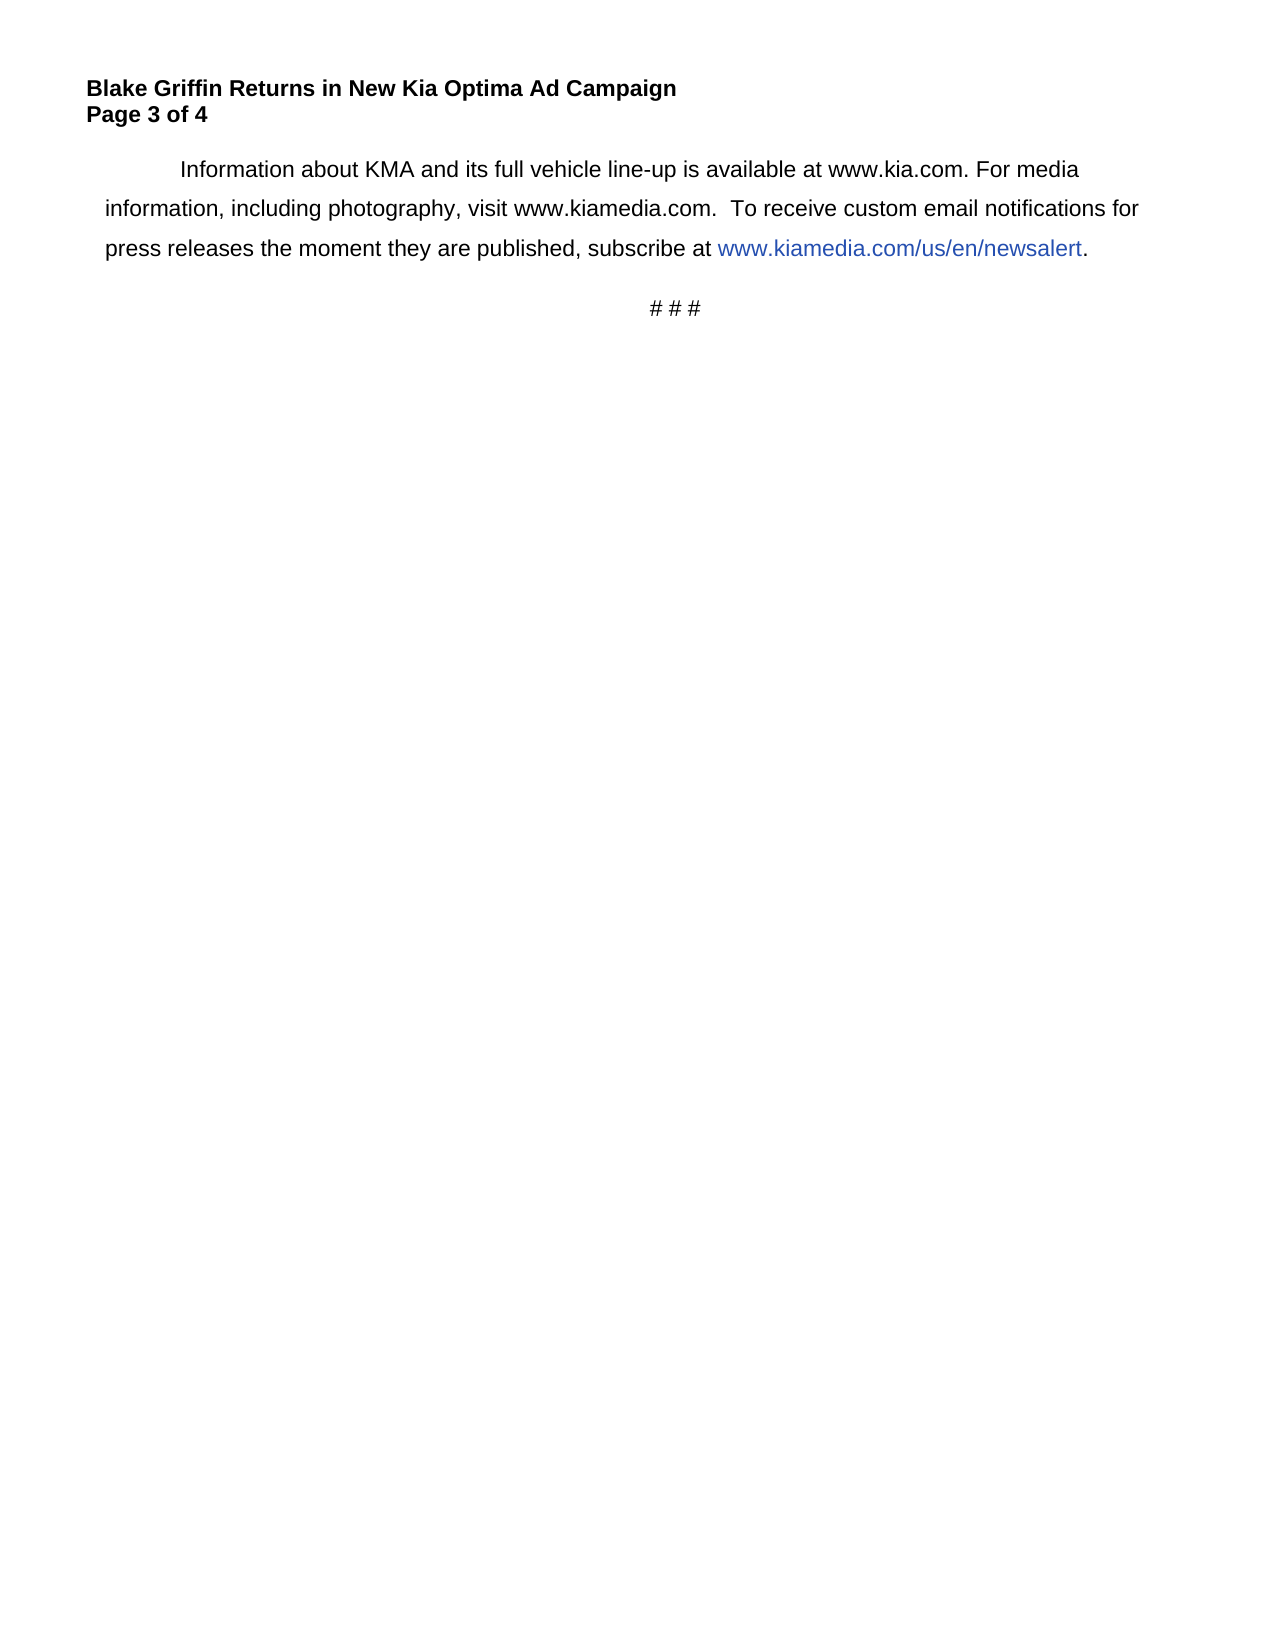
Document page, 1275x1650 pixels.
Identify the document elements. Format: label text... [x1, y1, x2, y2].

text # # # [105, 295, 1170, 321]
text Information about KMA and its full vehicle line-up is available at www.kia.com. For media information, including photography, visit www.kiamedia.com. To receive custom email notifications for press releases the moment they are published, subscribe at www.kiamedia.com/us/en/newsalert. [105, 156, 1170, 261]
